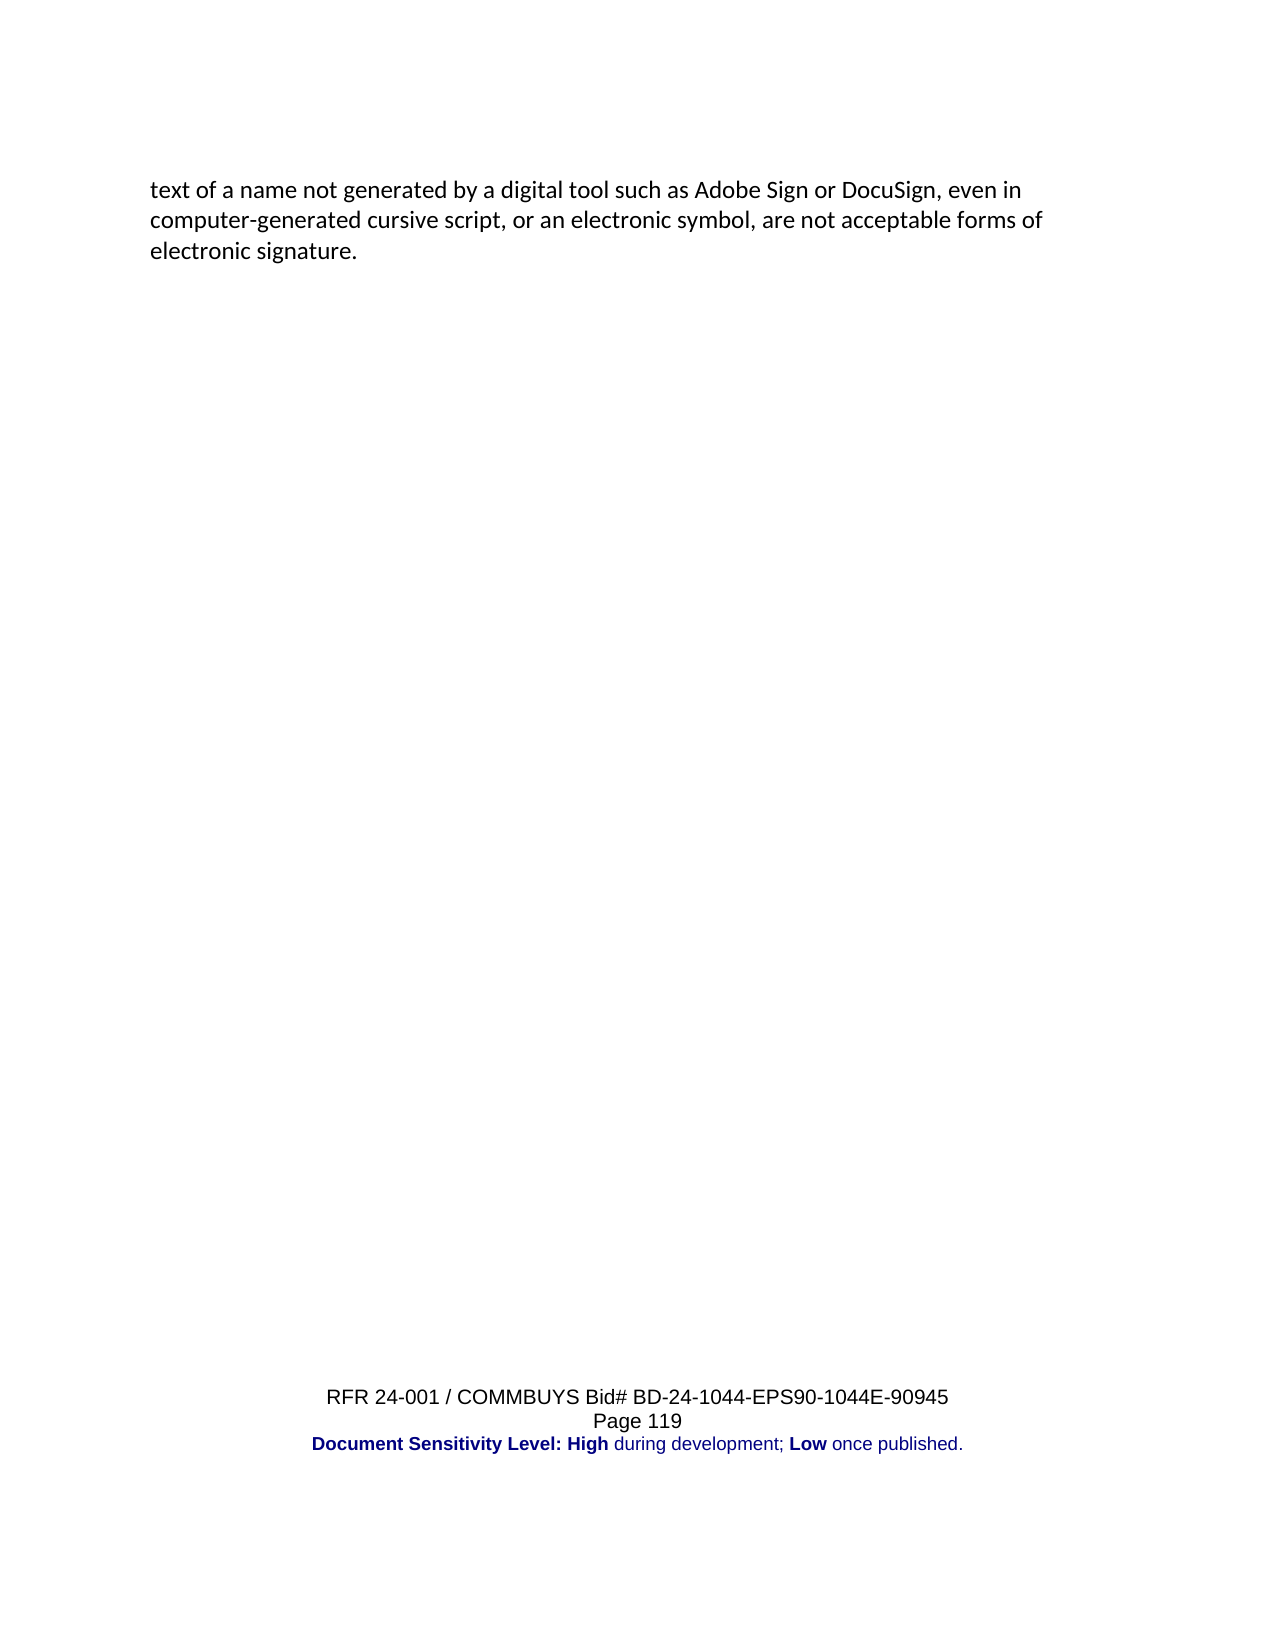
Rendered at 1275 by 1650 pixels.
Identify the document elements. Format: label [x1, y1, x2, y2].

text [150, 174, 1125, 266]
